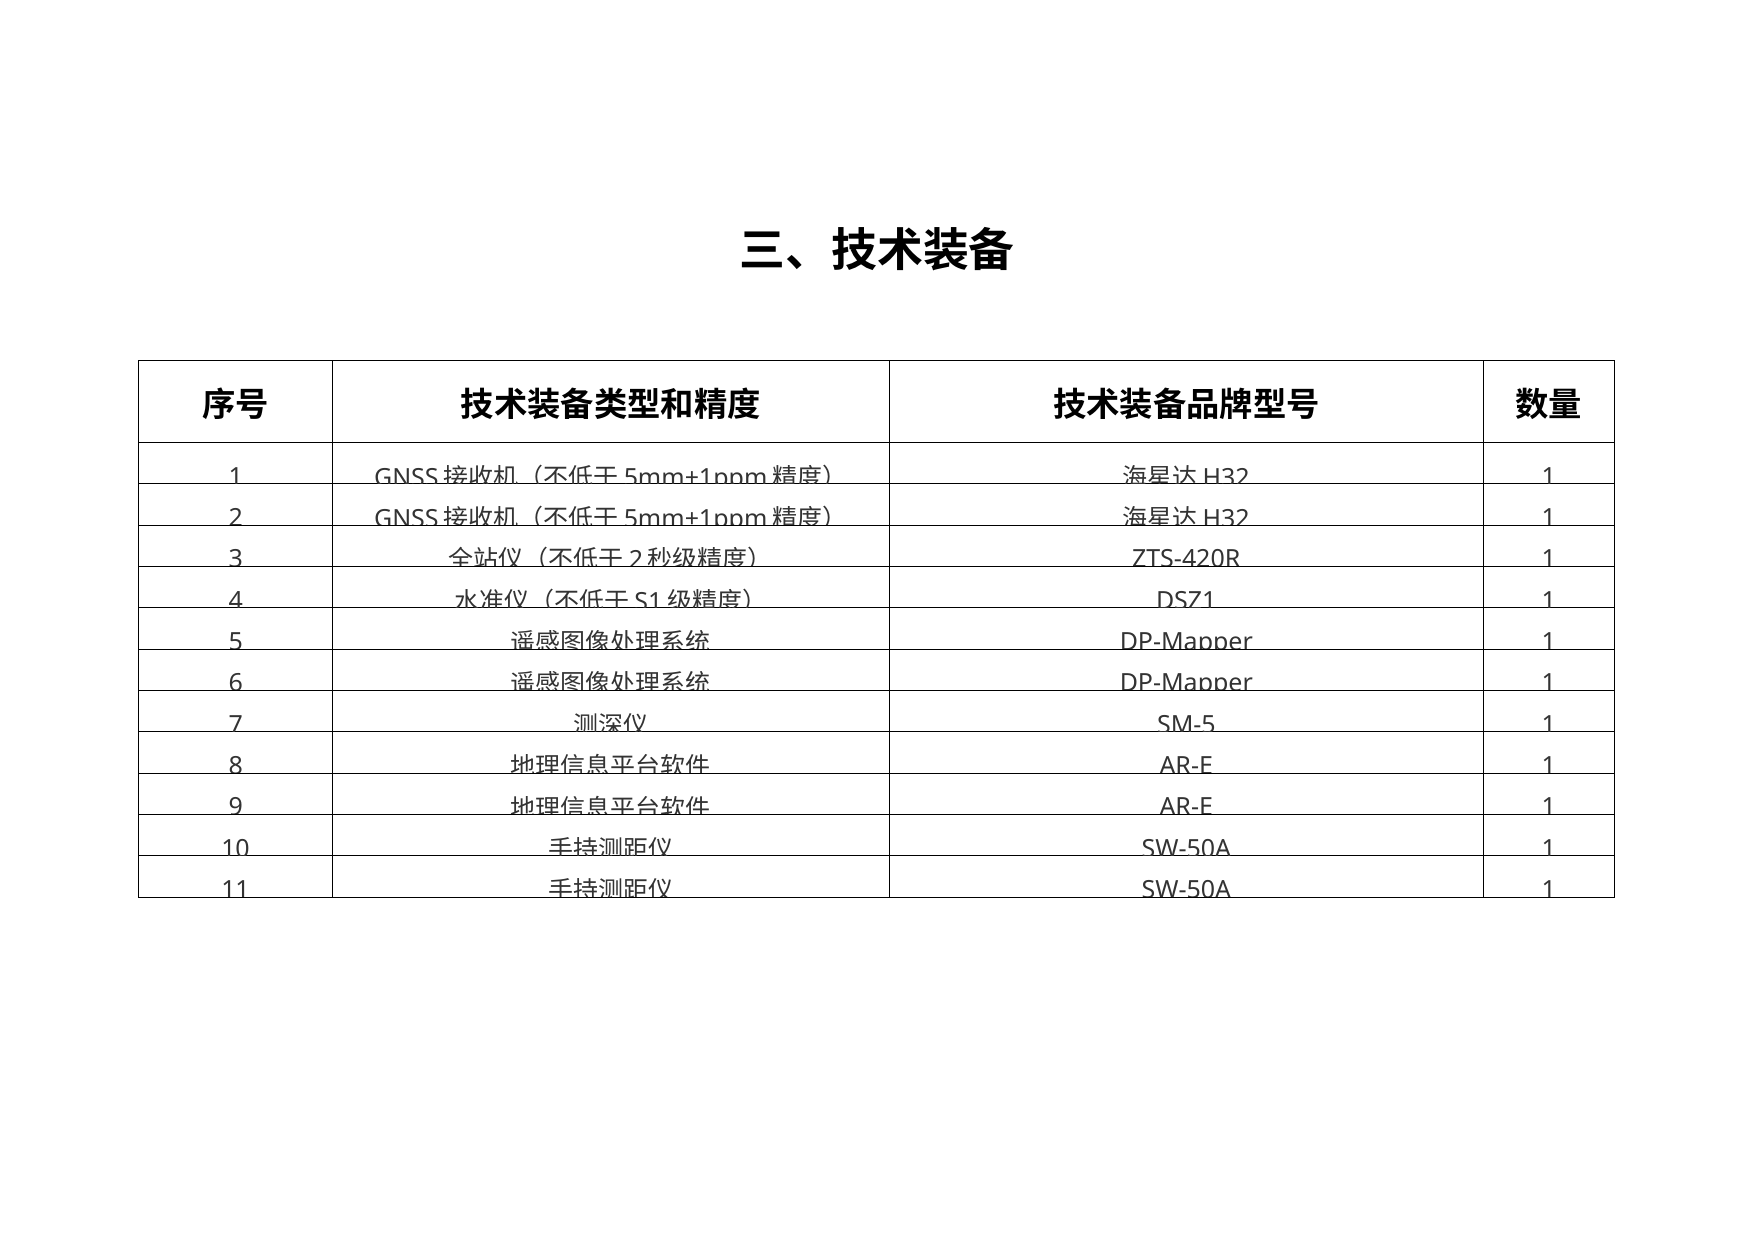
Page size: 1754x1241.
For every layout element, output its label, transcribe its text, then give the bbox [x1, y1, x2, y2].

table_cell 2 [139, 484, 332, 524]
table_cell 11 [139, 856, 332, 897]
table_cell 1 [1484, 484, 1614, 524]
table_header 序号 [139, 361, 332, 442]
table_cell 水准仪（不低于S1级精度） [333, 567, 889, 607]
table_cell 1 [1484, 856, 1614, 897]
table_cell 遥感图像处理系统 [333, 608, 889, 648]
table_cell SW-50A [890, 815, 1483, 855]
table_cell 6 [139, 650, 332, 690]
table_cell DSZ1 [890, 567, 1483, 607]
table_cell 全站仪（不低于2秒级精度） [333, 526, 889, 566]
table_header 数量 [1484, 361, 1614, 442]
table_cell AR-E [890, 732, 1483, 773]
table_cell 测深仪 [333, 691, 889, 731]
table_cell 8 [139, 732, 332, 773]
table_cell 9 [139, 774, 332, 814]
table_cell SM-5 [890, 691, 1483, 731]
table_cell SW-50A [890, 856, 1483, 897]
table_header 技术装备品牌型号 [890, 361, 1483, 442]
table_header 技术装备类型和精度 [333, 361, 889, 442]
table_cell GNSS接收机（不低于5mm+1ppm精度） [333, 484, 889, 524]
table_cell 海星达H32 [890, 484, 1483, 524]
table_cell 7 [139, 691, 332, 731]
table_cell 遥感图像处理系统 [333, 650, 889, 690]
table_cell DP-Mapper [890, 650, 1483, 690]
table_cell AR-E [890, 774, 1483, 814]
table_cell 4 [139, 567, 332, 607]
table_cell DP-Mapper [890, 608, 1483, 648]
table_cell 5 [139, 608, 332, 648]
table_cell 1 [1484, 567, 1614, 607]
table_cell 手持测距仪 [333, 856, 889, 897]
table_cell 1 [1484, 526, 1614, 566]
table_cell 海星达H32 [890, 443, 1483, 483]
table_cell 手持测距仪 [333, 815, 889, 855]
table_cell GNSS接收机（不低于5mm+1ppm精度） [333, 443, 889, 483]
table_cell 1 [1484, 774, 1614, 814]
table_cell 地理信息平台软件 [333, 774, 889, 814]
table_cell 1 [1484, 608, 1614, 648]
table_cell 1 [1484, 691, 1614, 731]
text 三、技术装备 [150, 198, 1604, 295]
table_cell 1 [1484, 443, 1614, 483]
table_cell 地理信息平台软件 [333, 732, 889, 773]
table_cell 1 [1484, 650, 1614, 690]
table_cell 3 [139, 526, 332, 566]
table_cell 1 [139, 443, 332, 483]
table_cell ZTS-420R [890, 526, 1483, 566]
table_cell 1 [1484, 732, 1614, 773]
table_cell 10 [139, 815, 332, 855]
table_cell 1 [1484, 815, 1614, 855]
